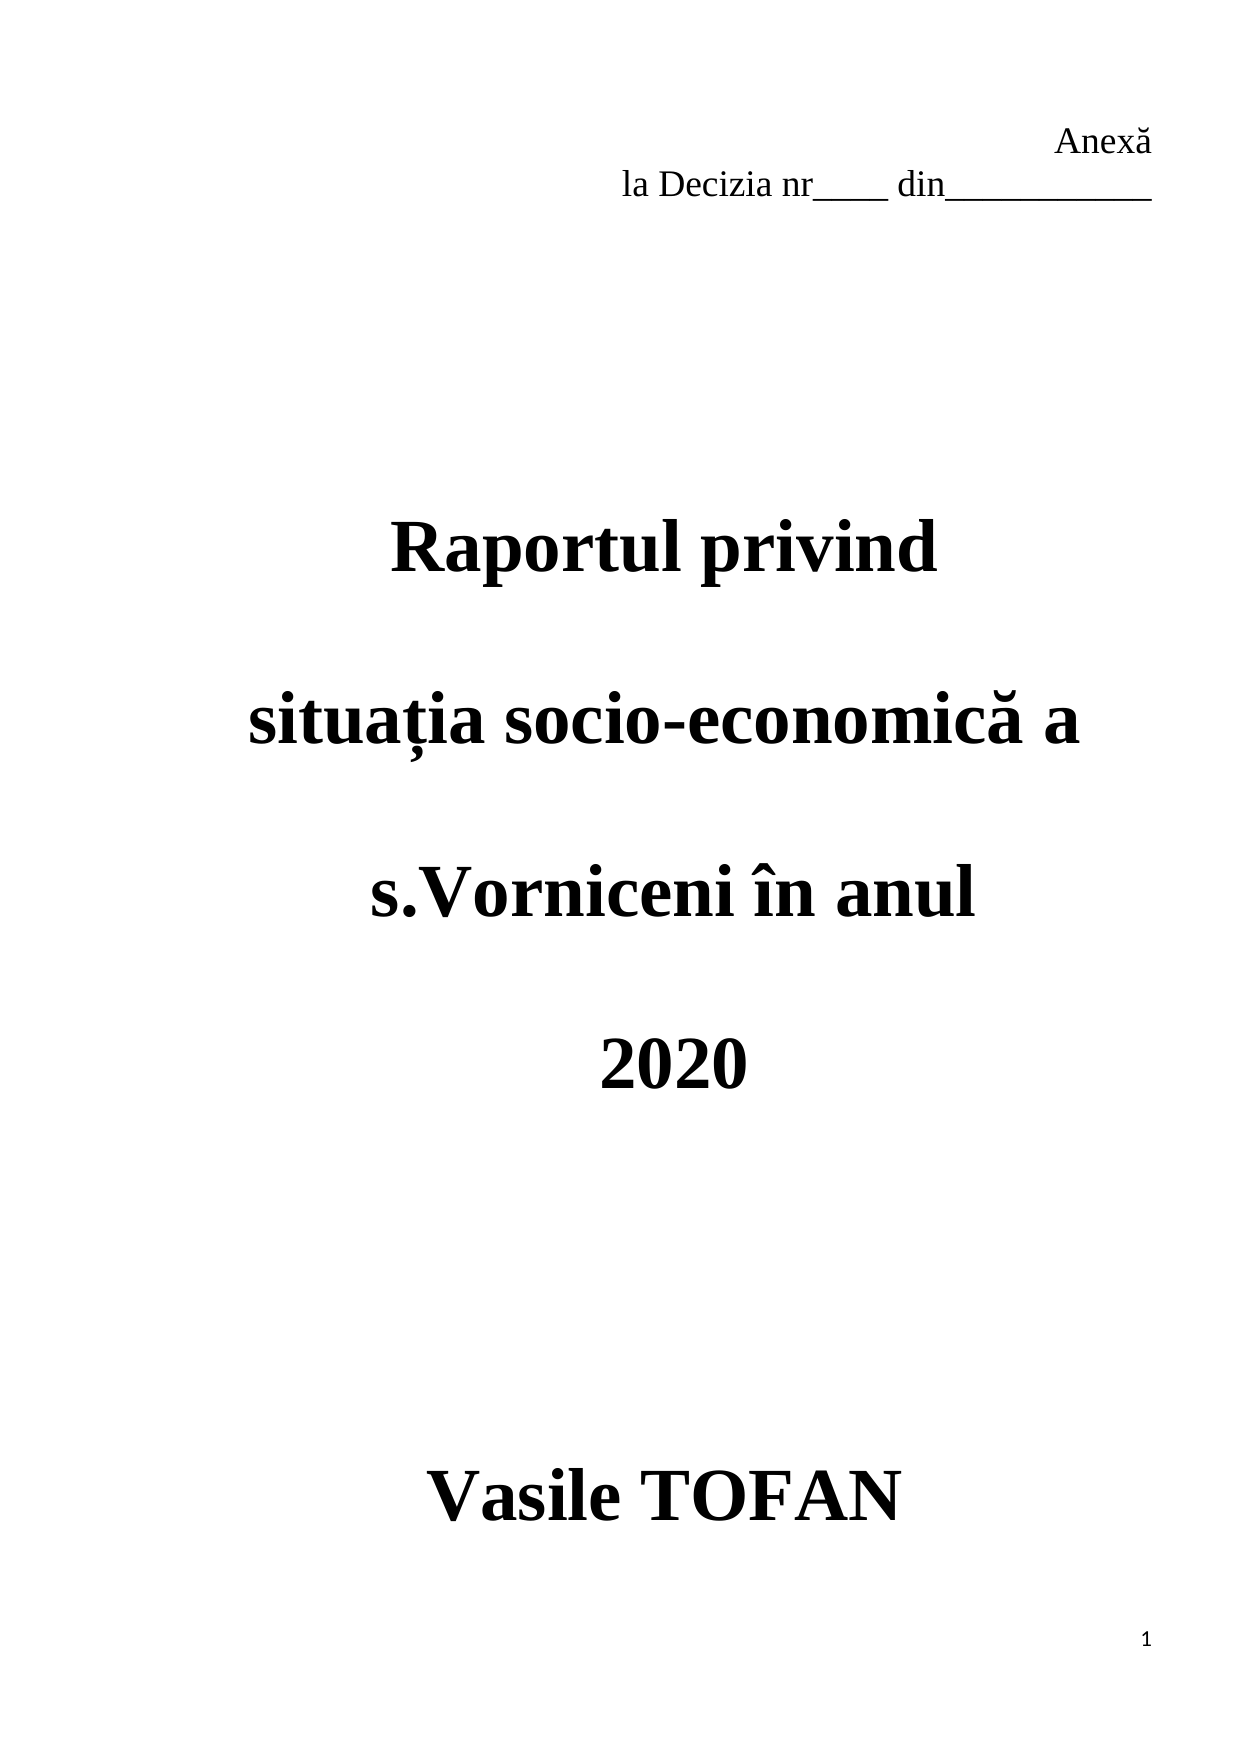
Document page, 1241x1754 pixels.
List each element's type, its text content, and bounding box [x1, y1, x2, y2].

text s.Vorniceni în anul [177, 846, 1152, 932]
text 2020 [177, 1019, 1152, 1105]
text Raportul privind [177, 501, 1152, 587]
text situația socio-economică a [177, 674, 1152, 760]
text Anexă [177, 118, 1152, 161]
text la Decizia nr____ din___________ [177, 161, 1152, 204]
text Vasile TOFAN [177, 1450, 1152, 1536]
